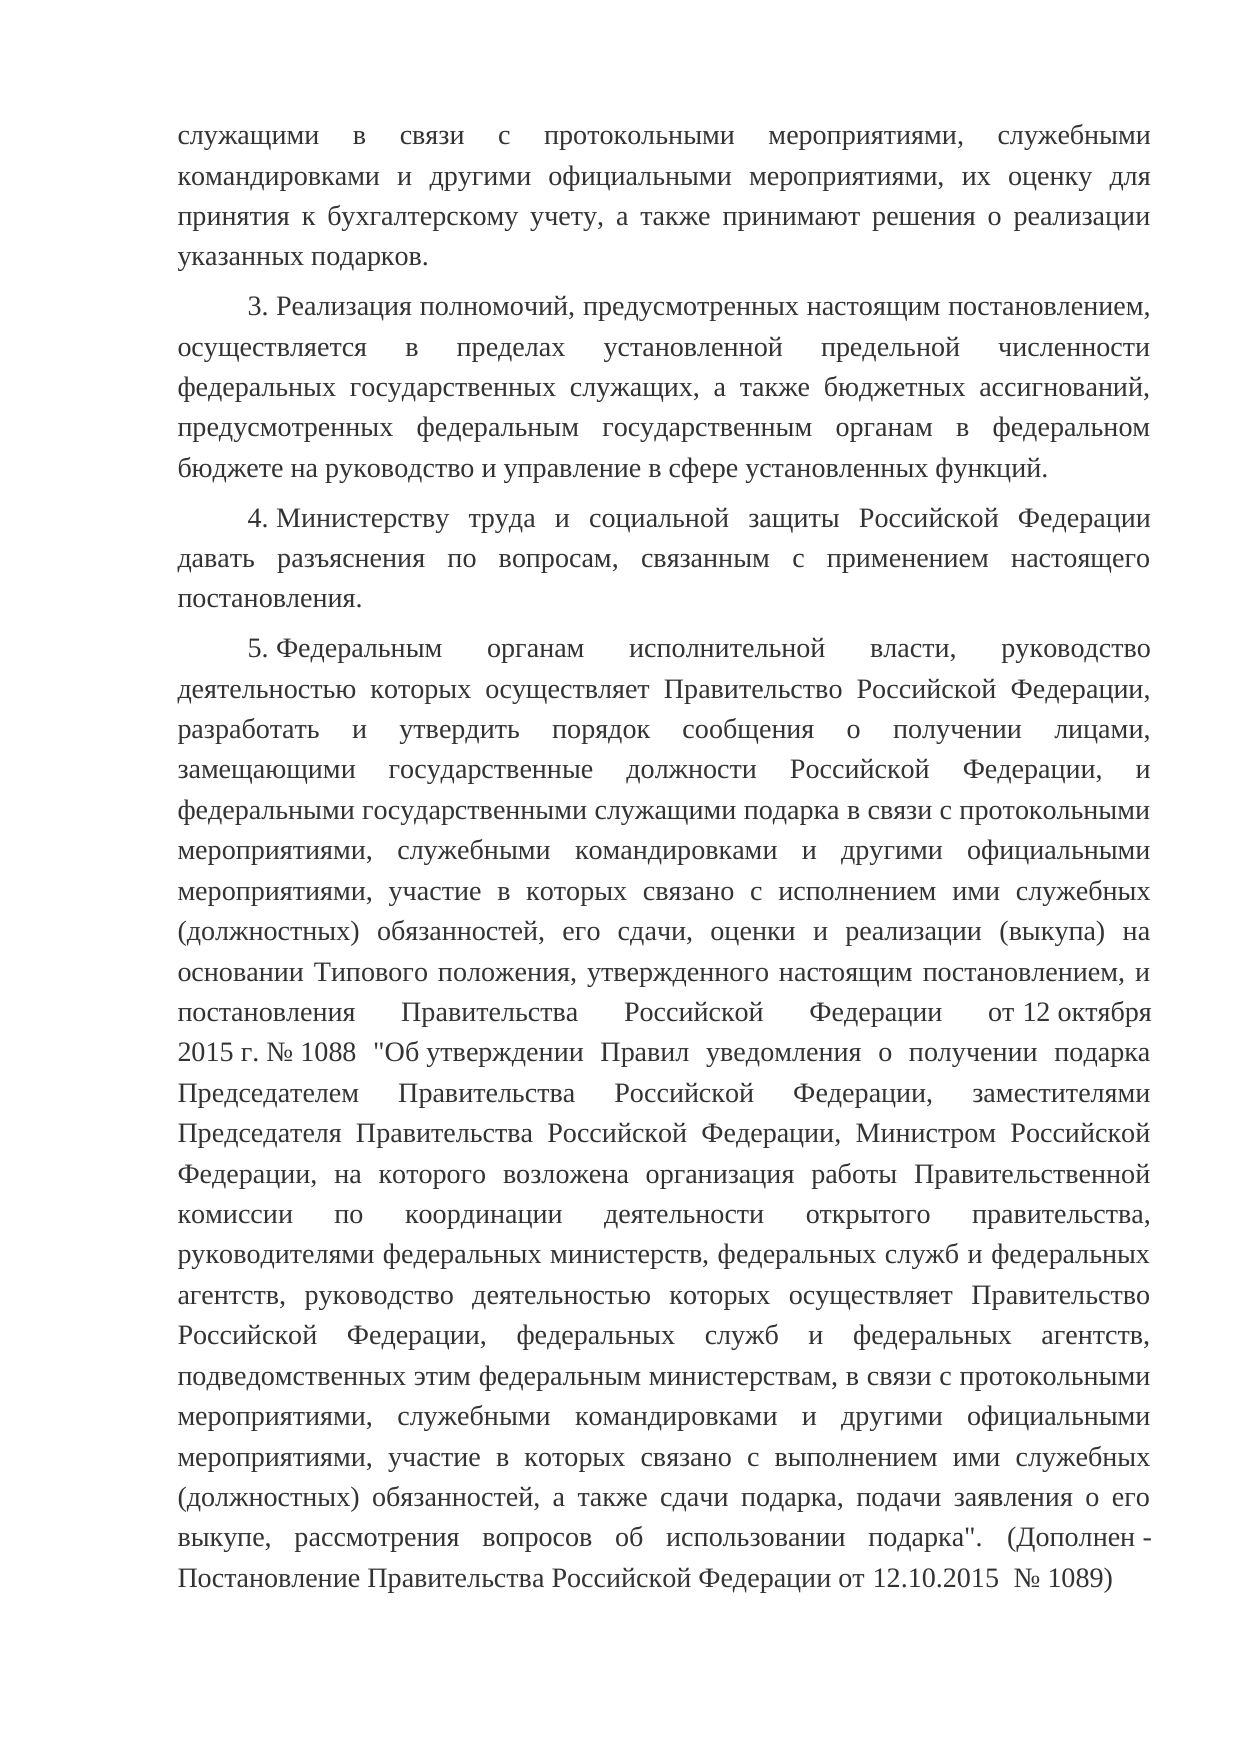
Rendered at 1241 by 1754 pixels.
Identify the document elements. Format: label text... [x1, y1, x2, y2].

text 3. Реализация полномочий, предусмотренных настоящим постановлением, осуществляется в пределах установленной предельной численности федеральных государственных служащих, а также бюджетных ассигнований, предусмотренных федеральным государственным органам в федеральном бюджете на руководство и управление в сфере установленных функций. [177, 289, 1152, 483]
text 4. Министерству труда и социальной защиты Российской Федерации давать разъяснения по вопросам, связанным с применением настоящего постановления. [177, 501, 1152, 614]
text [177, 118, 1152, 272]
text 5. Федеральным органам исполнительной власти, руководство деятельностью которых осуществляет Правительство Российской Федерации, разработать и утвердить порядок сообщения о получении лицами, замещающими государственные должности Российской Федерации, и федеральными государственными служащими подарка в связи с протокольными мероприятиями, служебными командировками и другими официальными мероприятиями, участие в которых связано с исполнением ими служебных (должностных) обязанностей, его сдачи, оценки и реализации (выкупа) на основании Типового положения, утвержденного настоящим постановлением, и постановления Правительства Российской Федерации от 12 октября 2015 г. № 1088 "Об утверждении Правил уведомления о получении подарка Председателем Правительства Российской Федерации, заместителями Председателя Правительства Российской Федерации, Министром Российской Федерации, на которого возложена организация работы Правительственной комиссии по координации деятельности открытого правительства, руководителями федеральных министерств, федеральных служб и федеральных агентств, руководство деятельностью которых осуществляет Правительство Российской Федерации, федеральных служб и федеральных агентств, подведомственных этим федеральным министерствам, в связи с протокольными мероприятиями, служебными командировками и другими официальными мероприятиями, участие в которых связано с выполнением ими служебных (должностных) обязанностей, а также сдачи подарка, подачи заявления о его выкупе, рассмотрения вопросов об использовании подарка". (Дополнен - Постановление Правительства Российской Федерации от 12.10.2015 № 1089) [177, 631, 1152, 1593]
